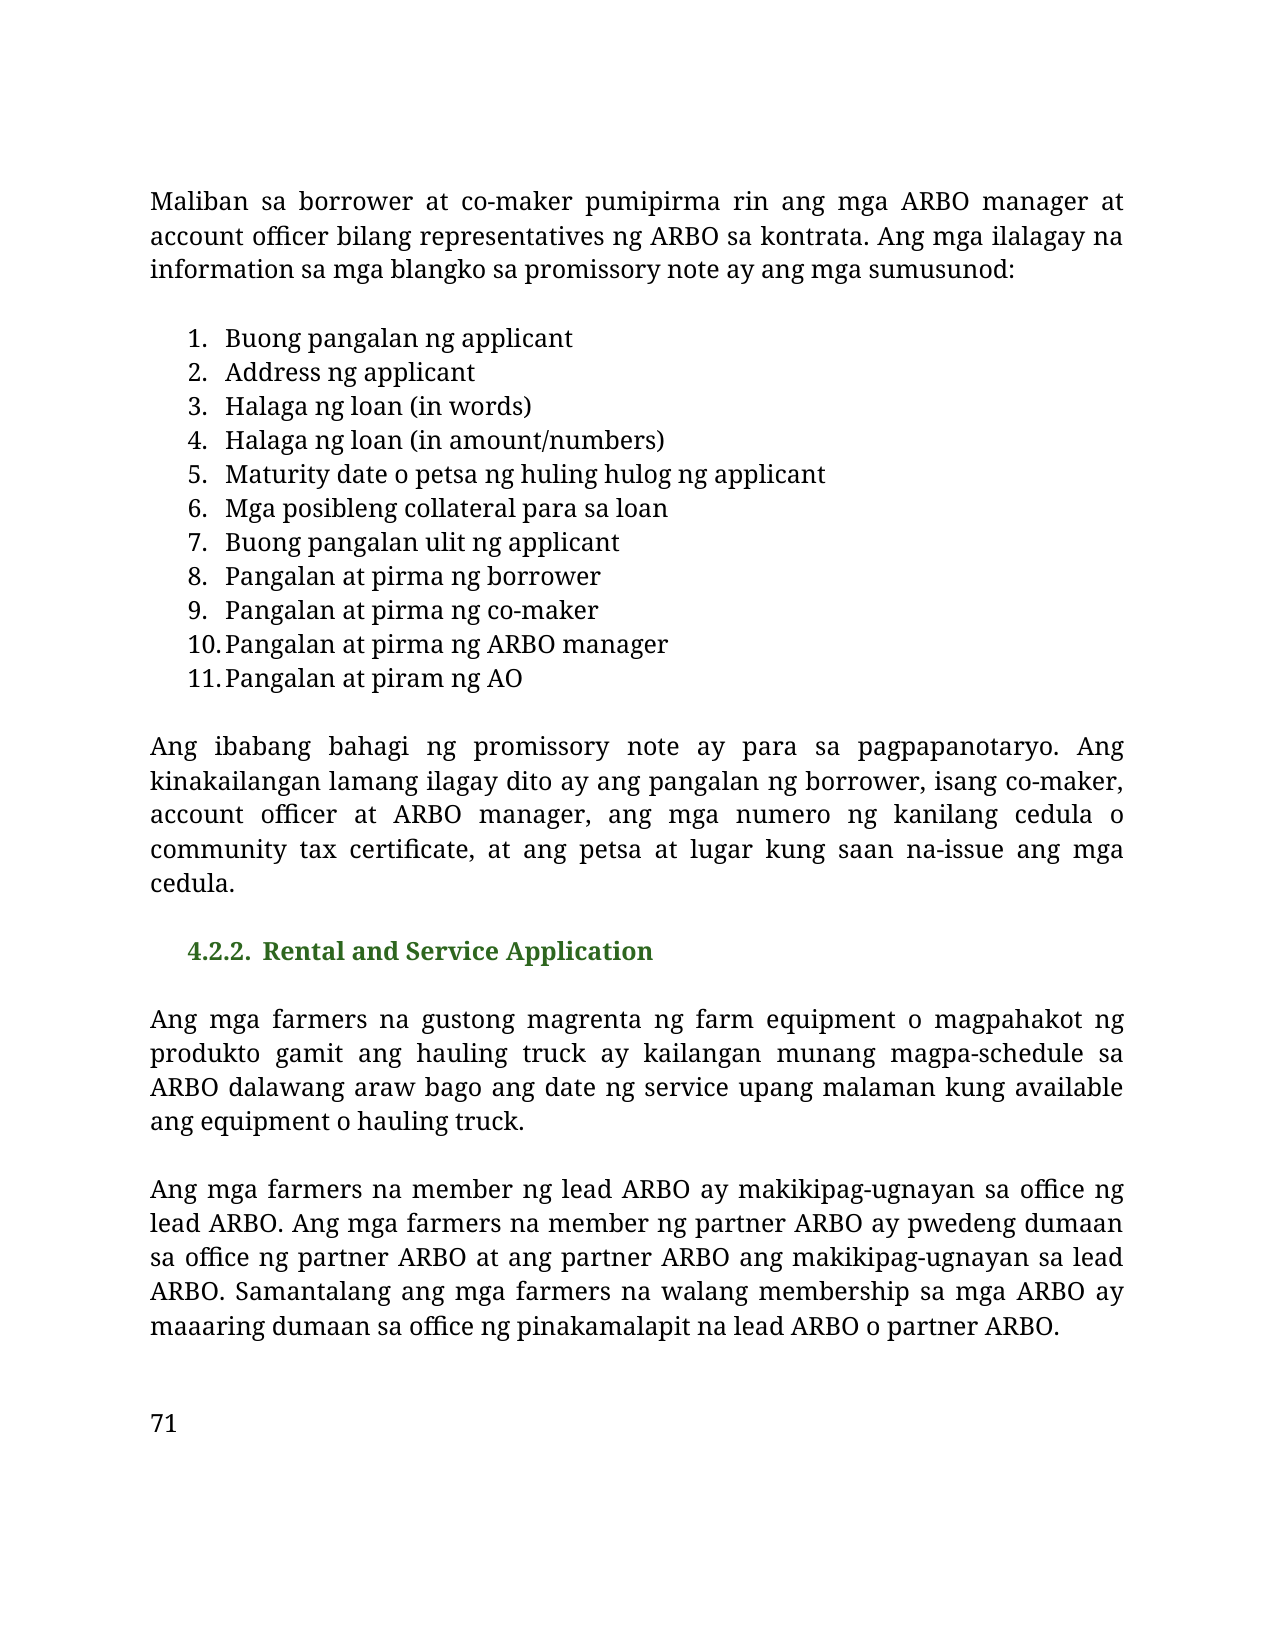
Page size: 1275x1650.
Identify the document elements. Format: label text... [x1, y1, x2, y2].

list Pangalan at pirma ng borrower [187, 559, 1125, 593]
list Halaga ng loan (in words) [187, 388, 1125, 422]
list Buong pangalan ng applicant [187, 320, 1125, 354]
text Ang ibabang bahagi ng promissory note ay para sa pagpapanotaryo. Ang kinakailangan lamang ilagay dito ay ang pangalan ng borrower, isang co-maker, account officer at ARBO manager, ang mga numero ng kanilang cedula o community tax certificate, at ang petsa at lugar kung saan na-issue ang mga cedula. [150, 729, 1125, 899]
list Maturity date o petsa ng huling hulog ng applicant [187, 457, 1125, 491]
list Pangalan at pirma ng co-maker [187, 593, 1125, 627]
text Ang mga farmers na gustong magrenta ng farm equipment o magpahakot ng produkto gamit ang hauling truck ay kailangan munang magpa-schedule sa ARBO dalawang araw bago ang date ng service upang malaman kung available ang equipment o hauling truck. [150, 1002, 1125, 1138]
subtitle Rental and Service Application [187, 933, 1125, 967]
text Maliban sa borrower at co-maker pumipirma rin ang mga ARBO manager at account officer bilang representatives ng ARBO sa kontrata. Ang mga ilalagay na information sa mga blangko sa promissory note ay ang mga sumusunod: [150, 184, 1125, 286]
list Pangalan at pirma ng ARBO manager [187, 627, 1125, 661]
list Address ng applicant [187, 354, 1125, 388]
list Mga posibleng collateral para sa loan [187, 491, 1125, 525]
list Halaga ng loan (in amount/numbers) [187, 422, 1125, 457]
list Buong pangalan ulit ng applicant [187, 525, 1125, 559]
text Ang mga farmers na member ng lead ARBO ay makikipag-ugnayan sa office ng lead ARBO. Ang mga farmers na member ng partner ARBO ay pwedeng dumaan sa office ng partner ARBO at ang partner ARBO ang makikipag-ugnayan sa lead ARBO. Samantalang ang mga farmers na walang membership sa mga ARBO ay maaaring dumaan sa office ng pinakamalapit na lead ARBO o partner ARBO. [150, 1172, 1125, 1342]
list Pangalan at piram ng AO [187, 661, 1125, 695]
